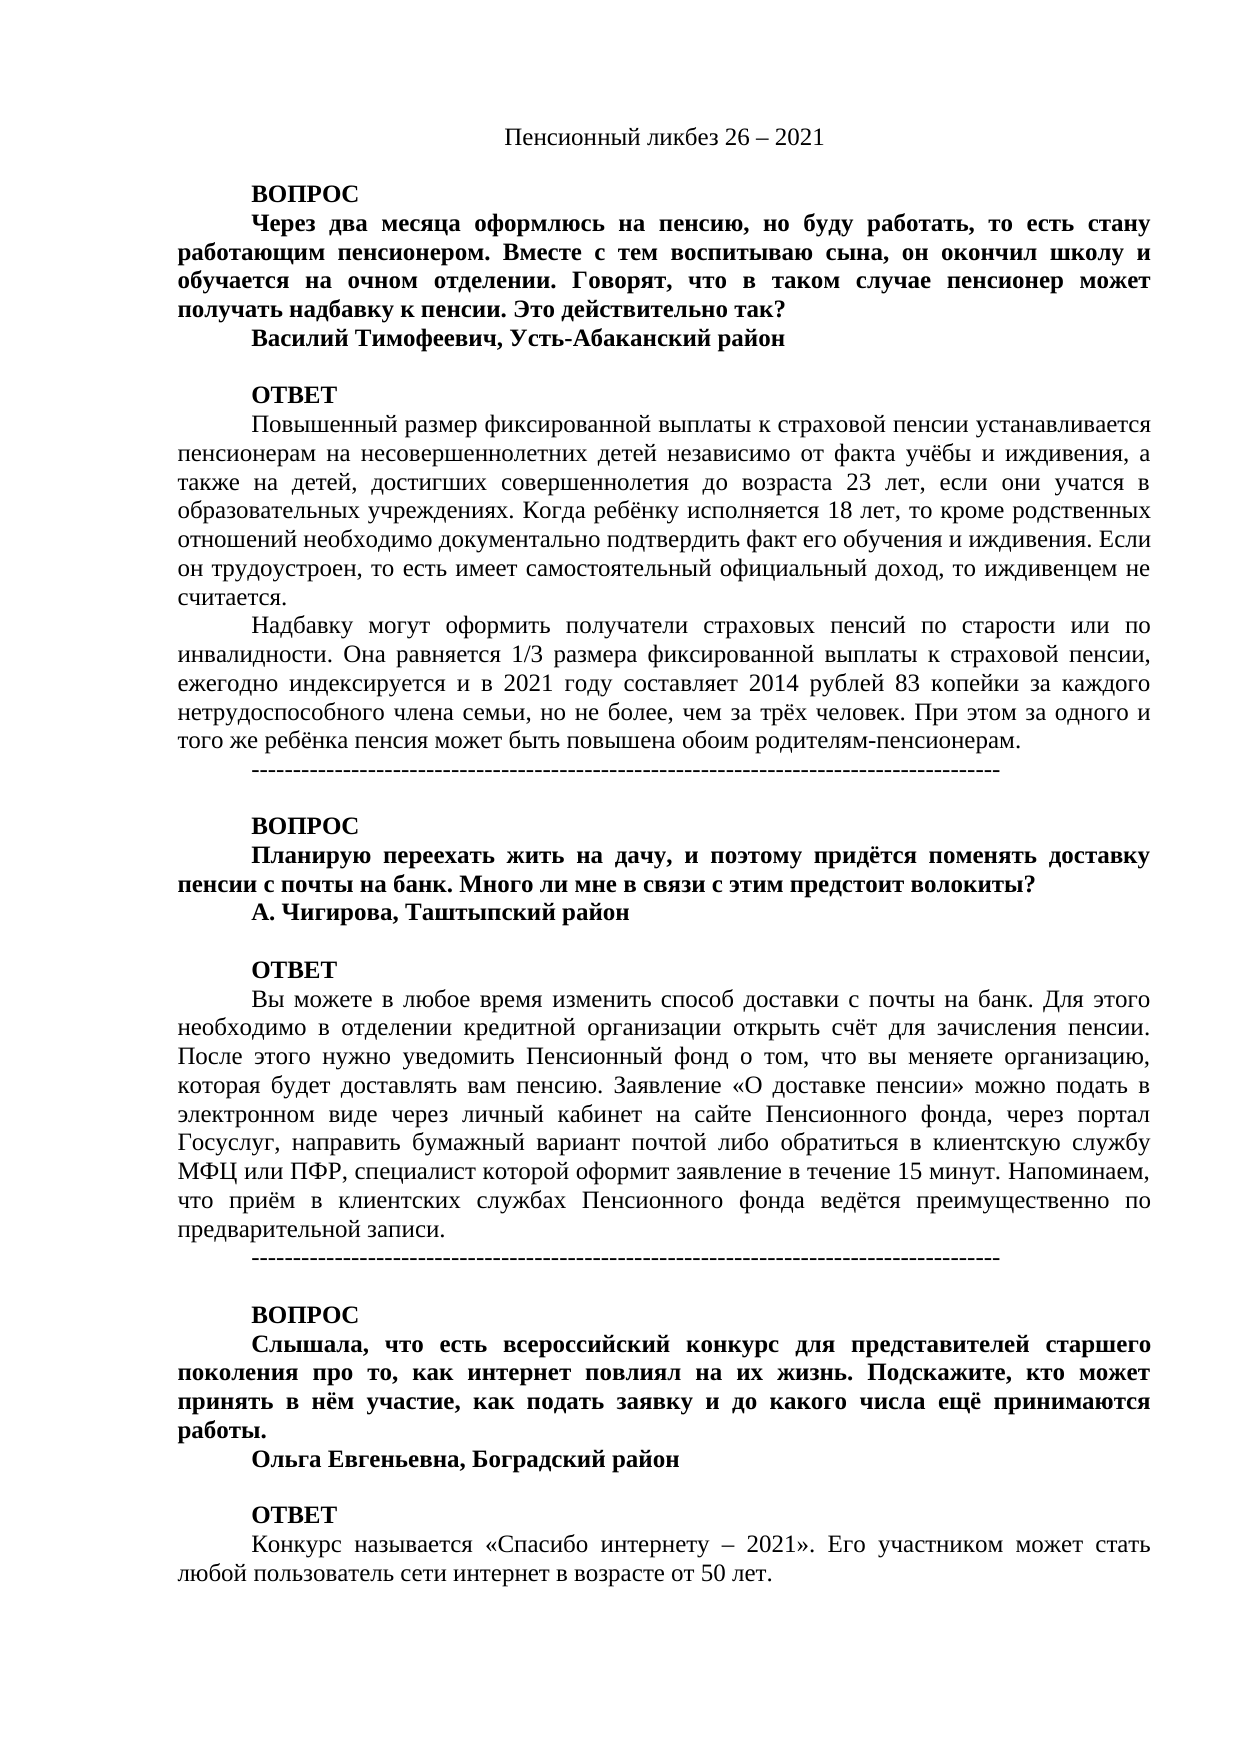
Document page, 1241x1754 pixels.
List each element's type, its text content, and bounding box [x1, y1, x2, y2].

text Повышенный размер фиксированной выплаты к страховой пенсии устанавливается пенсионерам на несовершеннолетних детей независимо от факта учёбы и иждивения, а также на детей, достигших совершеннолетия до возраста 23 лет, если они учатся в образовательных учреждениях. Когда ребёнку исполняется 18 лет, то кроме родственных отношений необходимо документально подтвердить факт его обучения и иждивения. Если он трудоустроен, то есть имеет самостоятельный официальный доход, то иждивенцем не считается. [177, 409, 1152, 611]
text Слышала, что есть всероссийский конкурс для представителей старшего поколения про то, как интернет повлиял на их жизнь. Подскажите, кто может принять в нём участие, как подать заявку и до какого числа ещё принимаются работы. [177, 1329, 1152, 1444]
text ОТВЕТ [177, 955, 1152, 984]
text ВОПРОС [177, 811, 1152, 840]
text Конкурс называется «Спасибо интернету – 2021». Его участником может стать любой пользователь сети интернет в возрасте от 50 лет. [177, 1529, 1152, 1587]
text ВОПРОС [177, 179, 1152, 208]
text ОТВЕТ [177, 381, 1152, 409]
text Планирую переехать жить на дачу, и поэтому придётся поменять доставку пенсии с почты на банк. Много ли мне в связи с этим предстоит волокиты? [177, 840, 1152, 897]
text Через два месяца оформлюсь на пенсию, но буду работать, то есть стану работающим пенсионером. Вместе с тем воспитываю сына, он окончил школу и обучается на очном отделении. Говорят, что в таком случае пенсионер может получать надбавку к пенсии. Это действительно так? [177, 208, 1152, 323]
text Василий Тимофеевич, Усть-Абаканский район [177, 323, 1152, 352]
text Надбавку могут оформить получатели страховых пенсий по старости или по инвалидности. Она равняется 1/3 размера фиксированной выплаты к страховой пенсии, ежегодно индексируется и в 2021 году составляет 2014 рублей 83 копейки за каждого нетрудоспособного члена семьи, но не более, чем за трёх человек. При этом за одного и того же ребёнка пенсия может быть повышена обоим родителям-пенсионерам. [177, 611, 1152, 754]
text Пенсионный ликбез 26 – 2021 [177, 118, 1152, 151]
text Ольга Евгеньевна, Боградский район [177, 1444, 1152, 1472]
text Вы можете в любое время изменить способ доставки с почты на банк. Для этого необходимо в отделении кредитной организации открыть счёт для зачисления пенсии. После этого нужно уведомить Пенсионный фонд о том, что вы меняете организацию, которая будет доставлять вам пенсию. Заявление «О доставке пенсии» можно подать в электронном виде через личный кабинет на сайте Пенсионного фонда, через портал Госуслуг, направить бумажный вариант почтой либо обратиться в клиентскую службу МФЦ или ПФР, специалист которой оформит заявление в течение 15 минут. Напоминаем, что приём в клиентских службах Пенсионного фонда ведётся преимущественно по предварительной записи. [177, 984, 1152, 1242]
text ВОПРОС [177, 1300, 1152, 1329]
text ------------------------------------------------------------------------------------------ [177, 1242, 1152, 1271]
text ОТВЕТ [177, 1500, 1152, 1529]
text А. Чигирова, Таштыпский район [177, 897, 1152, 926]
text ------------------------------------------------------------------------------------------ [177, 754, 1152, 783]
